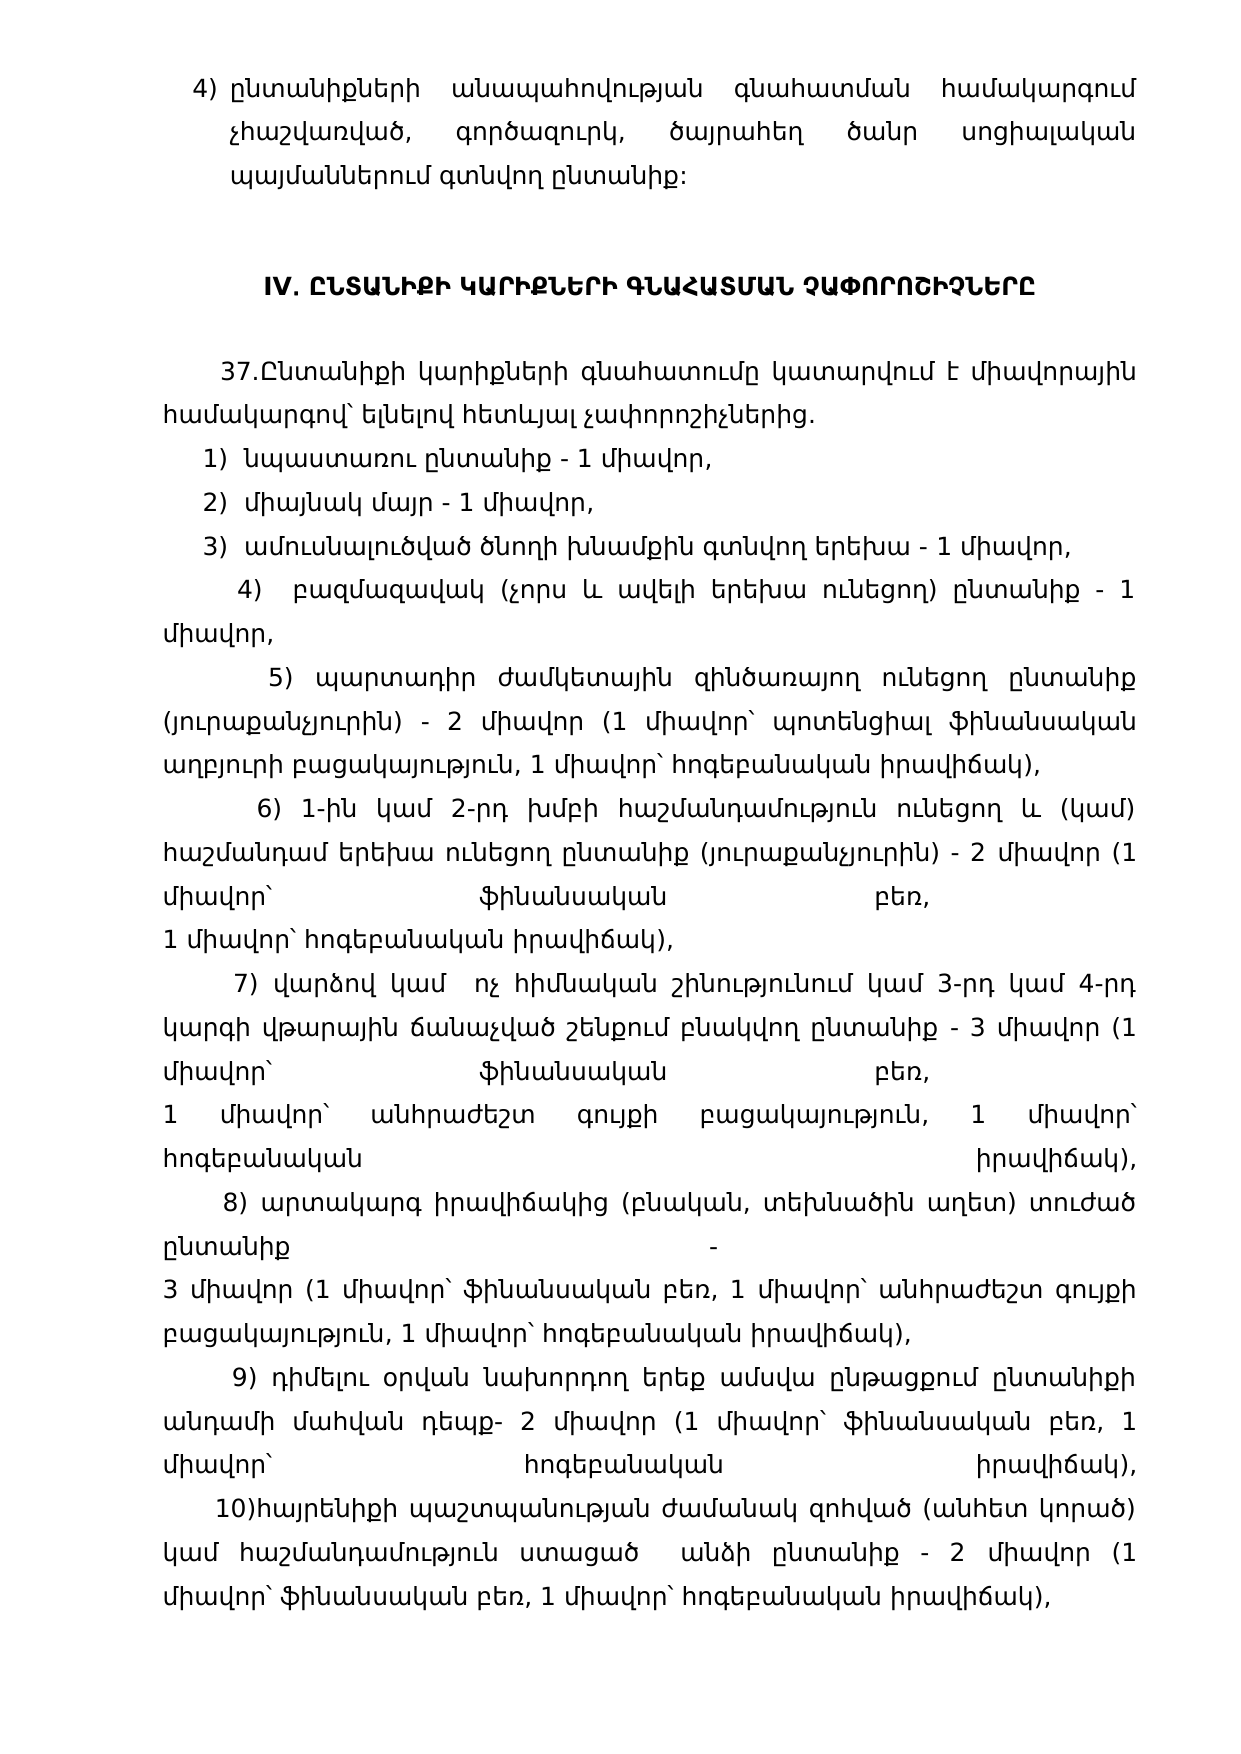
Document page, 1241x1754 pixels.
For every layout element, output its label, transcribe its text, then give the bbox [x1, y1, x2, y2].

text IV․ ԸՆՏԱՆԻՔԻ ԿԱՐԻՔՆԵՐԻ ԳՆԱՀԱՏՄԱՆ ՉԱՓՈՐՈՇԻՉՆԵՐԸ [162, 226, 1137, 343]
list ընտանիքների անապահովության գնահատման համակարգում չհաշվառված, գործազուրկ, ծայրահեղ ծանր սոցիալական պայմաններում գտնվող ընտանիք: [192, 74, 1137, 191]
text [162, 357, 1137, 1611]
